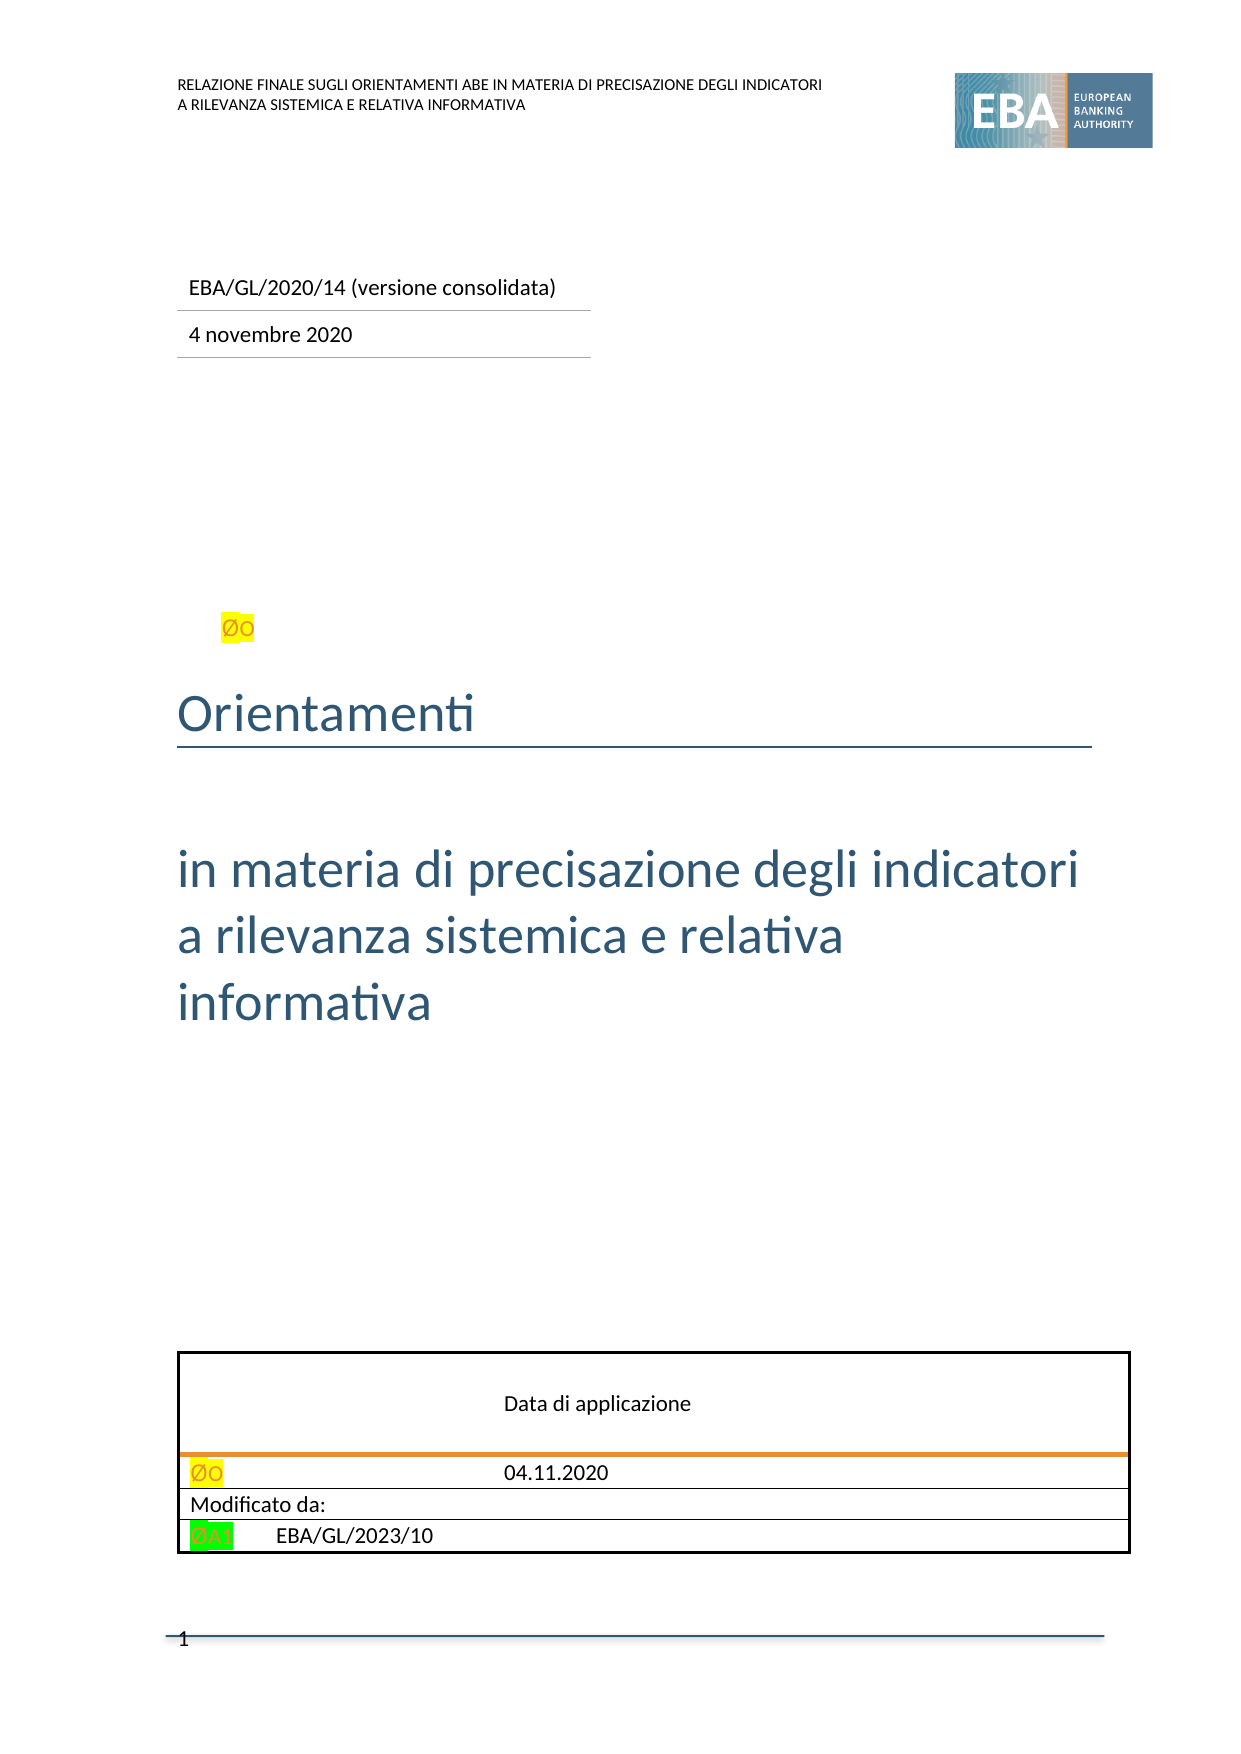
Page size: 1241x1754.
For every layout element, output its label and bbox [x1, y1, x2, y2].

picture [954, 73, 1153, 148]
